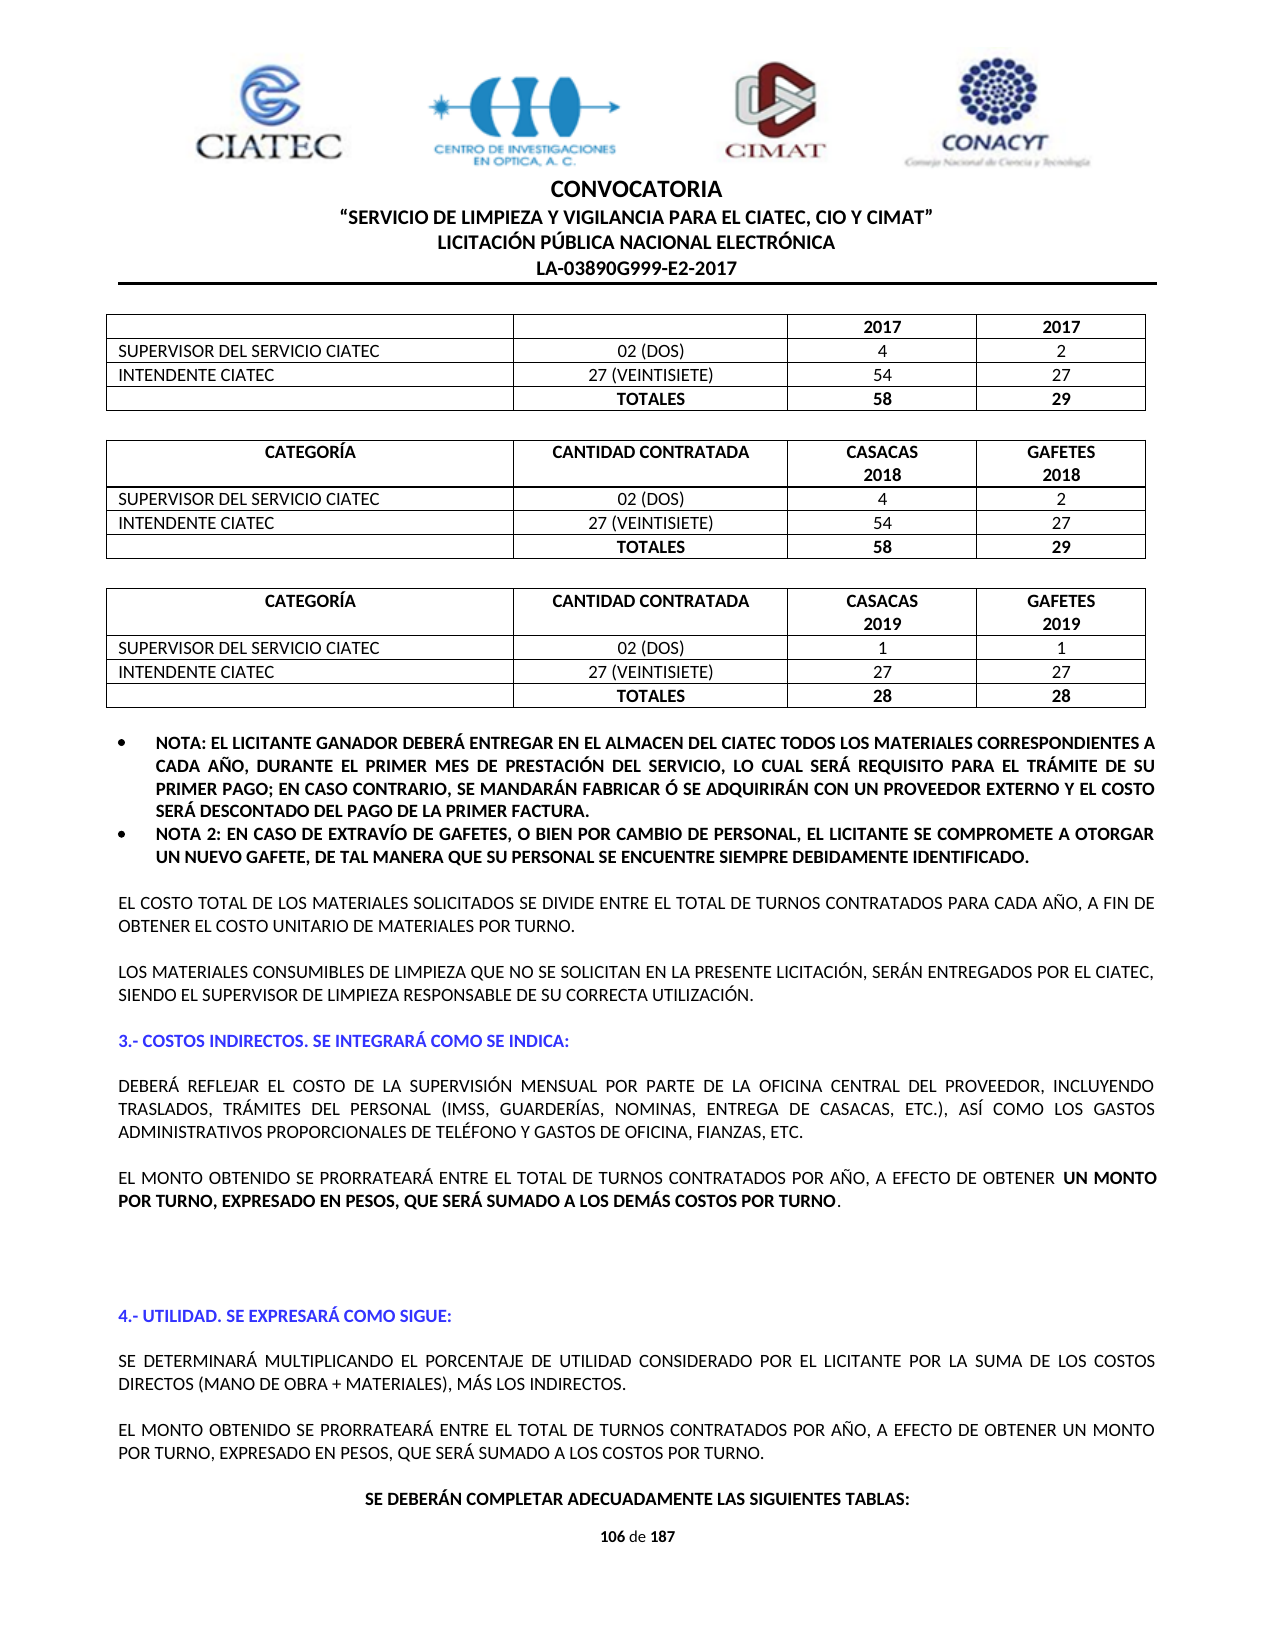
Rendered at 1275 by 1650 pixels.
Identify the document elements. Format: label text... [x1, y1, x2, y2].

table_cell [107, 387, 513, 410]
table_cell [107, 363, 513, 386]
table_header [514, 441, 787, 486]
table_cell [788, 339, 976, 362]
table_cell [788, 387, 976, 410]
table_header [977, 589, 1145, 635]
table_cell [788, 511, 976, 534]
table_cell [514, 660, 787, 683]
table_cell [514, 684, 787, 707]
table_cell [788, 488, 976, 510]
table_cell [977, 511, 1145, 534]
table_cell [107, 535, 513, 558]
text EL COSTO TOTAL DE LOS MATERIALES SOLICITADOS SE DIVIDE ENTRE EL TOTAL DE TURNOS CONTRATADOS PARA CADA AÑO, A FIN DE OBTENER EL COSTO UNITARIO DE MATERIALES POR TURNO. [118, 891, 1157, 937]
list NOTA: EL LICITANTE GANADOR DEBERÁ ENTREGAR EN EL ALMACEN DEL CIATEC TODOS LOS MATERIALES CORRESPONDIENTES A CADA AÑO, DURANTE EL PRIMER MES DE PRESTACIÓN DEL SERVICIO, LO CUAL SERÁ REQUISITO PARA EL TRÁMITE DE SU PRIMER PAGO; EN CASO CONTRARIO, SE MANDARÁN FABRICAR Ó SE ADQUIRIRÁN CON UN PROVEEDOR EXTERNO Y EL COSTO SERÁ DESCONTADO DEL PAGO DE LA PRIMER FACTURA. [118, 731, 1157, 822]
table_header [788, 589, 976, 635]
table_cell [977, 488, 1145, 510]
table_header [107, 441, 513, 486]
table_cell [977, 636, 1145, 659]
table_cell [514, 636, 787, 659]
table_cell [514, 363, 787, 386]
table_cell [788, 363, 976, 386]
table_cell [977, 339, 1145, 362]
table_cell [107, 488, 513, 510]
list NOTA 2: EN CASO DE EXTRAVÍO DE GAFETES, O BIEN POR CAMBIO DE PERSONAL, EL LICITANTE SE COMPROMETE A OTORGAR UN NUEVO GAFETE, DE TAL MANERA QUE SU PERSONAL SE ENCUENTRE SIEMPRE DEBIDAMENTE IDENTIFICADO. [118, 822, 1157, 868]
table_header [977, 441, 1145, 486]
text 3.- COSTOS INDIRECTOS. SE INTEGRARÁ COMO SE INDICA: [118, 1029, 1157, 1052]
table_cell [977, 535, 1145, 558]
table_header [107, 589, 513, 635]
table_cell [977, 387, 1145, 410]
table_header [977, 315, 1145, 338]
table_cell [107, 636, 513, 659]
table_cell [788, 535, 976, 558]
text SE DEBERÁN COMPLETAR ADECUADAMENTE LAS SIGUIENTES TABLAS: [118, 1487, 1157, 1510]
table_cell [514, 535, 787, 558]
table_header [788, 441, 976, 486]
text 4.- UTILIDAD. SE EXPRESARÁ COMO SIGUE: [118, 1304, 1157, 1327]
text DEBERÁ REFLEJAR EL COSTO DE LA SUPERVISIÓN MENSUAL POR PARTE DE LA OFICINA CENTRAL DEL PROVEEDOR, INCLUYENDO TRASLADOS, TRÁMITES DEL PERSONAL (IMSS, GUARDERÍAS, NOMINAS, ENTREGA DE CASACAS, ETC.), ASÍ COMO LOS GASTOS ADMINISTRATIVOS PROPORCIONALES DE TELÉFONO Y GASTOS DE OFICINA, FIANZAS, ETC. [118, 1074, 1157, 1143]
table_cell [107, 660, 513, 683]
text EL MONTO OBTENIDO SE PRORRATEARÁ ENTRE EL TOTAL DE TURNOS CONTRATADOS POR AÑO, A EFECTO DE OBTENER UN MONTO POR TURNO, EXPRESADO EN PESOS, QUE SERÁ SUMADO A LOS DEMÁS COSTOS POR TURNO. [118, 1166, 1157, 1212]
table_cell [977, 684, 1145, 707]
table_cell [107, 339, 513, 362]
picture [177, 47, 1098, 174]
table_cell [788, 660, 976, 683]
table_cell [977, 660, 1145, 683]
text SE DETERMINARÁ MULTIPLICANDO EL PORCENTAJE DE UTILIDAD CONSIDERADO POR EL LICITANTE POR LA SUMA DE LOS COSTOS DIRECTOS (MANO DE OBRA + MATERIALES), MÁS LOS INDIRECTOS. [118, 1349, 1157, 1395]
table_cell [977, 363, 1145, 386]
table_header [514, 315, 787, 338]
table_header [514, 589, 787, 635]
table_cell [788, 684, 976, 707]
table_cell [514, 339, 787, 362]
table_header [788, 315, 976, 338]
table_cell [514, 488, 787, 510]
text LOS MATERIALES CONSUMIBLES DE LIMPIEZA QUE NO SE SOLICITAN EN LA PRESENTE LICITACIÓN, SERÁN ENTREGADOS POR EL CIATEC, SIENDO EL SUPERVISOR DE LIMPIEZA RESPONSABLE DE SU CORRECTA UTILIZACIÓN. [118, 960, 1157, 1006]
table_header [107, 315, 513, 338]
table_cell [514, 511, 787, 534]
text EL MONTO OBTENIDO SE PRORRATEARÁ ENTRE EL TOTAL DE TURNOS CONTRATADOS POR AÑO, A EFECTO DE OBTENER UN MONTO POR TURNO, EXPRESADO EN PESOS, QUE SERÁ SUMADO A LOS COSTOS POR TURNO. [118, 1418, 1157, 1464]
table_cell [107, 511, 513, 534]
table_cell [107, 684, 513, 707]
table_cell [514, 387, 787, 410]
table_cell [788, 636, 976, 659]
